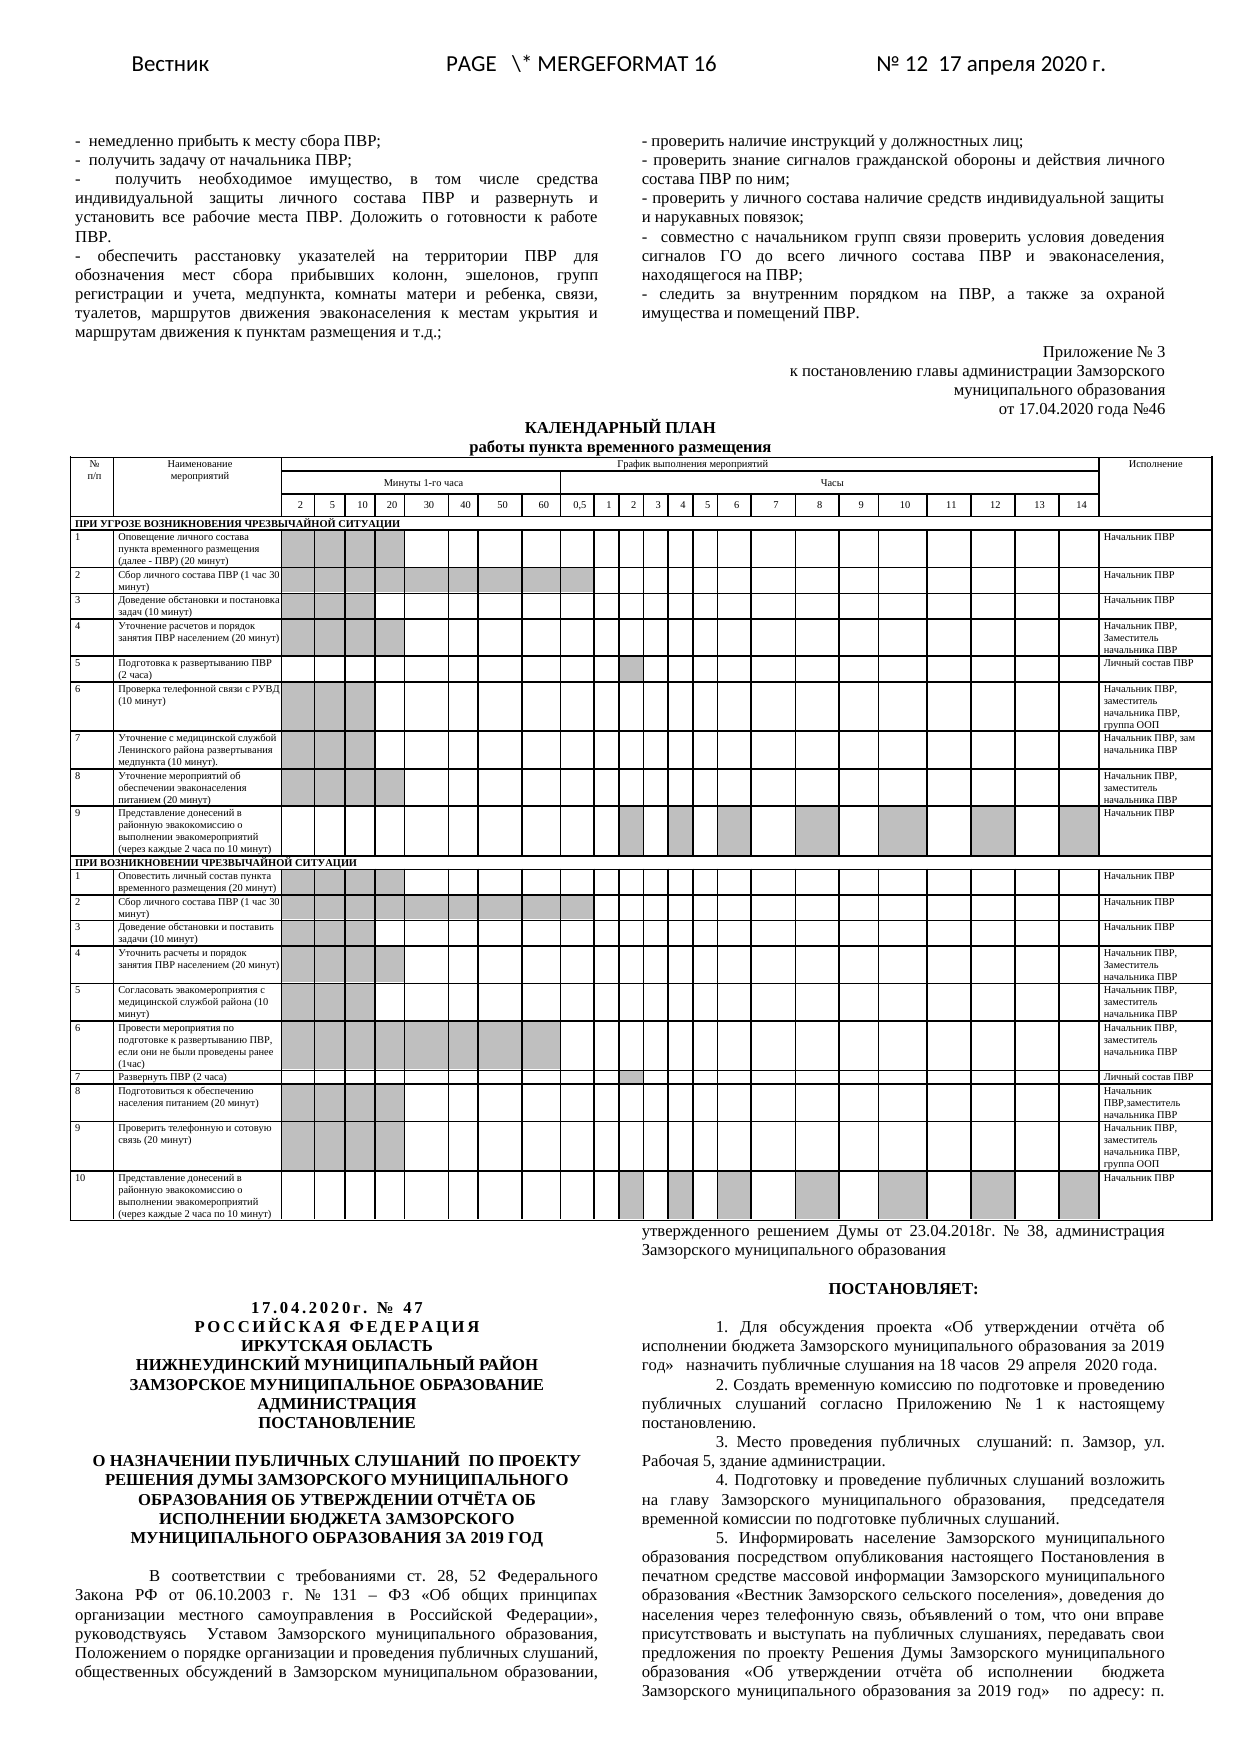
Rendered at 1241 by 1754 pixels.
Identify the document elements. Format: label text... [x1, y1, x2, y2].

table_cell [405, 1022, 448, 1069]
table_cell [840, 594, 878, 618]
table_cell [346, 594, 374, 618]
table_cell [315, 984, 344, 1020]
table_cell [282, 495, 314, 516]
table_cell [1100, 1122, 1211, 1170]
text Приложение № 3 [75, 341, 1165, 361]
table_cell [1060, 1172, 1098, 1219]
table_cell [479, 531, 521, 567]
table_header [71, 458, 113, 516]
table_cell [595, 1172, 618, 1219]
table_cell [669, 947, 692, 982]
text - проверить у личного состава наличие средств индивидуальной защиты и нарукавных повязок; [642, 188, 1165, 226]
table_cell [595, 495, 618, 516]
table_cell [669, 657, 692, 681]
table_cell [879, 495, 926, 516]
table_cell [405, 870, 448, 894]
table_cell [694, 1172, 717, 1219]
text муниципального образования [75, 380, 1165, 399]
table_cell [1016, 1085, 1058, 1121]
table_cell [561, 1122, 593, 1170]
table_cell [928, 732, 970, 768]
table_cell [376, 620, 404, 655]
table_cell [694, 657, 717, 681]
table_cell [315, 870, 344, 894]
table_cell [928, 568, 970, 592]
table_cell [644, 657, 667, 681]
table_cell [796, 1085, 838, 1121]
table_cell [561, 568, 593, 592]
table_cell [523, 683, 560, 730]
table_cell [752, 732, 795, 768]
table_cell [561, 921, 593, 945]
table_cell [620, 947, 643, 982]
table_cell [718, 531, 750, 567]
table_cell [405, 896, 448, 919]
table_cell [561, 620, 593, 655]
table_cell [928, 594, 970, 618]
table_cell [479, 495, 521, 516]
text ИРКУТСКАЯ ОБЛАСТЬ [75, 1336, 598, 1355]
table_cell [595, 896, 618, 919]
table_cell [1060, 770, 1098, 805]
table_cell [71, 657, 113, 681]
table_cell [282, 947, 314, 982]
text 17.04.2020г. № 47 [75, 1298, 598, 1317]
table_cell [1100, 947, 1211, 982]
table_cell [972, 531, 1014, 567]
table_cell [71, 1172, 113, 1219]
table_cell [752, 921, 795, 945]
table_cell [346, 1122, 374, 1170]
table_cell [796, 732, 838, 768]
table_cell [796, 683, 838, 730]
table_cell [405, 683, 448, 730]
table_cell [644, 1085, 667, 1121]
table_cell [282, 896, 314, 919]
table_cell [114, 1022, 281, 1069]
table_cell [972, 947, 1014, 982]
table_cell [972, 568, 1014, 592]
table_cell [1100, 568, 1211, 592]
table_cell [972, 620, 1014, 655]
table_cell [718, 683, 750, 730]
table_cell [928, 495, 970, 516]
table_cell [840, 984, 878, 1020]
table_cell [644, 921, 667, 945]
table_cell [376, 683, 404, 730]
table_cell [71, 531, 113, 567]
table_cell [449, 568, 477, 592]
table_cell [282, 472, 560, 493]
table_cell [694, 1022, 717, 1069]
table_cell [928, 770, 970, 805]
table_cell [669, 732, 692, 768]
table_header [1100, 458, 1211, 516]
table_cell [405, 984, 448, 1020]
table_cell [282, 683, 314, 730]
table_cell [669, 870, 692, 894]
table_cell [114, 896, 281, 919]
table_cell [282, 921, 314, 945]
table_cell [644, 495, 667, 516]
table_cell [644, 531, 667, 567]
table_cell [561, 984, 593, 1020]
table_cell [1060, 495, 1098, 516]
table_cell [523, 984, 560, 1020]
text - проверить наличие инструкций у должностных лиц; [642, 131, 1165, 150]
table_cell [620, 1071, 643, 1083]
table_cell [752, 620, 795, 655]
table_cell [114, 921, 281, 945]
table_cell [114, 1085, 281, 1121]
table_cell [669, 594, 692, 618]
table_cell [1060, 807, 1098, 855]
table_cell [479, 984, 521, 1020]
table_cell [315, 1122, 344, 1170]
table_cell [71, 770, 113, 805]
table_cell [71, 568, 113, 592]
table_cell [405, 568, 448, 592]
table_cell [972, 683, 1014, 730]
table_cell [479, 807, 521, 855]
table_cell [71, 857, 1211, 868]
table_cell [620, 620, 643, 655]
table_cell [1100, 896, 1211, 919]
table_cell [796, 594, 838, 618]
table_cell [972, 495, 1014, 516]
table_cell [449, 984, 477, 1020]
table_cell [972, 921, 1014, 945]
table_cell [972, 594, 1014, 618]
text - обеспечить расстановку указателей на территории ПВР для обозначения мест сбора прибывших колонн, эшелонов, групп регистрации и учета, медпункта, комнаты матери и ребенка, связи, туалетов, маршрутов движения эваконаселения к местам укрытия и маршрутам движения к пунктам размещения и т.д.; [75, 246, 598, 341]
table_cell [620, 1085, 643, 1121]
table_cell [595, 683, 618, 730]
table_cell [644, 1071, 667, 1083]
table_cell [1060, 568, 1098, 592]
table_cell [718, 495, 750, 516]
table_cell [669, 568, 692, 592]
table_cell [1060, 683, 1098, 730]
text 4. Подготовку и проведение публичных слушаний возложить на главу Замзорского муниципального образования, председателя временной комиссии по подготовке публичных слушаний. [642, 1470, 1165, 1528]
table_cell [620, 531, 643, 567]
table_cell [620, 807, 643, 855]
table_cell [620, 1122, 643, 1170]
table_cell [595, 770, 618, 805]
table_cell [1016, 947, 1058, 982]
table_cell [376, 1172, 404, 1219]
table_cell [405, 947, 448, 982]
text работы пункта временного размещения [75, 437, 1165, 456]
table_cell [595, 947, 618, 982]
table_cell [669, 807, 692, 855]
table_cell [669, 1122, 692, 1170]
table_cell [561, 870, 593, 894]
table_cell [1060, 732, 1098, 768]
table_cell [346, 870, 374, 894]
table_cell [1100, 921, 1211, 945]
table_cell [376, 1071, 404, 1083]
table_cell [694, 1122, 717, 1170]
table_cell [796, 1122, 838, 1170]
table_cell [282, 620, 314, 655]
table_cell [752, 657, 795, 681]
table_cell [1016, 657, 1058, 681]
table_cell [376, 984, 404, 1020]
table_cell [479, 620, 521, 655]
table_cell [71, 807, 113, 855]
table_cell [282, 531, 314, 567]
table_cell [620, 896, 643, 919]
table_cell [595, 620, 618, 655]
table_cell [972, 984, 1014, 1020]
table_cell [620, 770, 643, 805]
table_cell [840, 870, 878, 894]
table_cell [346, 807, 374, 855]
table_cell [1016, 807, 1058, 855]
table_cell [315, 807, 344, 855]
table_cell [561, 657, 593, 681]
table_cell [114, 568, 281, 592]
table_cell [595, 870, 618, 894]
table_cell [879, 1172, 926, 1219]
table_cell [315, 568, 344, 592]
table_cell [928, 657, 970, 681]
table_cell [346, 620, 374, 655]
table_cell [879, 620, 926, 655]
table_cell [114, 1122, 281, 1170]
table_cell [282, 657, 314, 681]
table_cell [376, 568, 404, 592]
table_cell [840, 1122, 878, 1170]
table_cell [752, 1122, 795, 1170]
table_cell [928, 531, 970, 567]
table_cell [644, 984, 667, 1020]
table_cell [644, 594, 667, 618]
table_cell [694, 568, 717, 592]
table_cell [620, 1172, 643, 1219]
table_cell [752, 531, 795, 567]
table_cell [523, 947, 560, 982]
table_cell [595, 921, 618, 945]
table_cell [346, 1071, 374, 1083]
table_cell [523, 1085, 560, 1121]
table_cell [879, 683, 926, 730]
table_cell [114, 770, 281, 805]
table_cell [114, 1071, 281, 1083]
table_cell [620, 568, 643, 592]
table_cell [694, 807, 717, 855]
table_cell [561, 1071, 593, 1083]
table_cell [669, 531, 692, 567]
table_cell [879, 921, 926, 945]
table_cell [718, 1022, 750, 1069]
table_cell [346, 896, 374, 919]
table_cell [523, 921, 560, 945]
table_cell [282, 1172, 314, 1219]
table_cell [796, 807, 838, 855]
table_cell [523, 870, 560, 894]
text РОССИЙСКАЯ ФЕДЕРАЦИЯ [75, 1317, 598, 1336]
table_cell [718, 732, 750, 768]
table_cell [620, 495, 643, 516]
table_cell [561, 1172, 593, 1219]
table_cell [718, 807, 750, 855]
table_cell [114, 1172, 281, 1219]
text В соответствии с требованиями ст. 28, 52 Федерального Закона РФ от 06.10.2003 г. № 131 – ФЗ «Об общих принципах организации местного самоуправления в Российской Федерации», руководствуясь Уставом Замзорского муниципального образования, Положением о порядке организации и проведения публичных слушаний, общественных обсуждений в Замзорском муниципальном образовании, утвержденного решением Думы от 23.04.2018г. № 38, администрация Замзорского муниципального образования [75, 1566, 598, 1681]
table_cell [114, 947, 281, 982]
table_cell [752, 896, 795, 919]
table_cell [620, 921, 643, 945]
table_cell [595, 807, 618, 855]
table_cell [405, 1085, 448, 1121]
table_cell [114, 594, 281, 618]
text - совместно с начальником групп связи проверить условия доведения сигналов ГО до всего личного состава ПВР и эваконаселения, находящегося на ПВР; [642, 226, 1165, 284]
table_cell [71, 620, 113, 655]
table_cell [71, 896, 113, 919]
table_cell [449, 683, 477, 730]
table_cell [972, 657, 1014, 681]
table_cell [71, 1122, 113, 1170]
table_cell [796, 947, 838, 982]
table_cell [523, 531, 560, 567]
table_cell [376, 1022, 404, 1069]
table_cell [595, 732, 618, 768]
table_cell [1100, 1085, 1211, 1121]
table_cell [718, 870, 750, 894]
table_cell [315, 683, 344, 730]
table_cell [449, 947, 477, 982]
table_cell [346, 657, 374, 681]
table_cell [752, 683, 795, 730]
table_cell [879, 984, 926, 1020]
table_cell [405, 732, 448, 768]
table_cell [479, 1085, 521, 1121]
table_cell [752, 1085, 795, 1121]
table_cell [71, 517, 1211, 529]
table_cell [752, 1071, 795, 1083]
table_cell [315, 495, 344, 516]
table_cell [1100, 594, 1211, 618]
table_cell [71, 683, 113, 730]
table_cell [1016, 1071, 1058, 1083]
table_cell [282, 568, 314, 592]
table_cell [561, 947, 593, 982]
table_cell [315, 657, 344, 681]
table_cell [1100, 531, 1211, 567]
text РЕШЕНИЯ ДУМЫ ЗАМЗОРСКОГО МУНИЦИПАЛЬНОГО [75, 1470, 598, 1489]
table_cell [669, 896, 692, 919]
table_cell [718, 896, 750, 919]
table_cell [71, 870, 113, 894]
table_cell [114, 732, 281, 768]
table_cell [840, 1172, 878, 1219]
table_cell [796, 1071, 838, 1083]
text КАЛЕНДАРНЫЙ ПЛАН [75, 418, 1165, 437]
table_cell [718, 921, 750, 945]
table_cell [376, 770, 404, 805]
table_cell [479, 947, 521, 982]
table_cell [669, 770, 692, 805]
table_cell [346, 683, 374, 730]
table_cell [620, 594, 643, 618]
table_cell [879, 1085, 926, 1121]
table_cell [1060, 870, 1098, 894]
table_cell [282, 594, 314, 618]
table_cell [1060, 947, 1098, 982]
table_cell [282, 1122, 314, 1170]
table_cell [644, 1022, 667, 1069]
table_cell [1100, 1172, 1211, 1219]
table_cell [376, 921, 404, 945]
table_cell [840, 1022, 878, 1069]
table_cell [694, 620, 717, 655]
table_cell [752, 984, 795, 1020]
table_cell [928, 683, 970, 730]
text - следить за внутренним порядком на ПВР, а также за охраной имущества и помещений ПВР. [642, 284, 1165, 322]
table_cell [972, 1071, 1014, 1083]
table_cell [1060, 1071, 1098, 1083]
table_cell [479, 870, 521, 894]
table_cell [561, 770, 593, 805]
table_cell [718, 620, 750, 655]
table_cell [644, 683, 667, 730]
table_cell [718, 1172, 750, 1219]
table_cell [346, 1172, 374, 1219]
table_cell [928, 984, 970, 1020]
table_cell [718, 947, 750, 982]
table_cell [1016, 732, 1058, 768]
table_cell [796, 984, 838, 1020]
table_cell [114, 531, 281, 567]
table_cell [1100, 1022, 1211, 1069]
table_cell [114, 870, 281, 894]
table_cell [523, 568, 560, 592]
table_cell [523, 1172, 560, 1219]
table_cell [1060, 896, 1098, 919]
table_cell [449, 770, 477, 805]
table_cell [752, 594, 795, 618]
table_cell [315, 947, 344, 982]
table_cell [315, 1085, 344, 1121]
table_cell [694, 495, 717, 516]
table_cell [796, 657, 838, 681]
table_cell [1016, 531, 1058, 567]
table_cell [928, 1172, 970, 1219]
text к постановлению главы администрации Замзорского [75, 361, 1165, 380]
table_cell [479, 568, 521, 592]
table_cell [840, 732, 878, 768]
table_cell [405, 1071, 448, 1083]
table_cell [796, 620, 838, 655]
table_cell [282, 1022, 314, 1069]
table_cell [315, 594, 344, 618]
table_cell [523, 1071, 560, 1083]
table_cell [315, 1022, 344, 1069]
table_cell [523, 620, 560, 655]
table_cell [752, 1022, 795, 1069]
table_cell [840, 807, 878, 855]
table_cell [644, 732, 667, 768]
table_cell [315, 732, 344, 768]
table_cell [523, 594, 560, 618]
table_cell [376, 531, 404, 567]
text - получить задачу от начальника ПВР; [75, 150, 598, 169]
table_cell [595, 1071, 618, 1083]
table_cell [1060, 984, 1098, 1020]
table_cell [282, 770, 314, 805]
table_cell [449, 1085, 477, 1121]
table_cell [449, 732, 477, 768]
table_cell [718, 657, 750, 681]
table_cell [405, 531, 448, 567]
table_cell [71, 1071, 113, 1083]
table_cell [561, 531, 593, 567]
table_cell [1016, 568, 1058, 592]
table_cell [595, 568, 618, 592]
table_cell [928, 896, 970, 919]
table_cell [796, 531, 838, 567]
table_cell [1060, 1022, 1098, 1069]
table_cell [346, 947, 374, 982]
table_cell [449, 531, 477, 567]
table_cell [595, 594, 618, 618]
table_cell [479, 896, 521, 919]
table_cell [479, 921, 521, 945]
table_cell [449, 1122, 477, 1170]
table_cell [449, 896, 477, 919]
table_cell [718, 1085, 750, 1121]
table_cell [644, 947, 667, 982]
text АДМИНИСТРАЦИЯ [75, 1393, 598, 1413]
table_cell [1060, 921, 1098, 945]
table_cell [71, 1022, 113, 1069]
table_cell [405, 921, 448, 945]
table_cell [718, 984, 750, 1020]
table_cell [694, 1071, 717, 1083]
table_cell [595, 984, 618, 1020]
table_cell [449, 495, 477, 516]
text ПОСТАНОВЛЕНИЕ [75, 1413, 598, 1432]
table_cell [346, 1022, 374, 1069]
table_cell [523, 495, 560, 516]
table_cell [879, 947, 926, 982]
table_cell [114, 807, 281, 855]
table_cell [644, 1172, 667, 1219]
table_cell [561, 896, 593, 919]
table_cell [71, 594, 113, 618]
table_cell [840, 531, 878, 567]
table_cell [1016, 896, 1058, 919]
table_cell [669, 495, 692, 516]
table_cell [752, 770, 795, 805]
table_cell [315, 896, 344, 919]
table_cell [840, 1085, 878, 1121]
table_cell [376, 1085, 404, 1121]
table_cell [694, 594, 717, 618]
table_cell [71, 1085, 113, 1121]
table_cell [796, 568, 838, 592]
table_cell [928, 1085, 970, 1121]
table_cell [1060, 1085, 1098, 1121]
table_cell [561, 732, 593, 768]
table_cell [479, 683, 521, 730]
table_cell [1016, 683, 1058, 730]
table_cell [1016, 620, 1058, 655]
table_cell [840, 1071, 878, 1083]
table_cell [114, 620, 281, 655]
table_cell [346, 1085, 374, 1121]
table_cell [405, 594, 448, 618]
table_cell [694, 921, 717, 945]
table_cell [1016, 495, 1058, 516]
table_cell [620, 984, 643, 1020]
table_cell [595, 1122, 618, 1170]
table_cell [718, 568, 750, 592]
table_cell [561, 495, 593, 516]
text ОБРАЗОВАНИЯ ОБ УТВЕРЖДЕНИИ ОТЧЁТА ОБ ИСПОЛНЕНИИ БЮДЖЕТА ЗАМЗОРСКОГО МУНИЦИПАЛЬНОГО ОБРАЗОВАНИЯ ЗА 2019 ГОД [75, 1489, 598, 1547]
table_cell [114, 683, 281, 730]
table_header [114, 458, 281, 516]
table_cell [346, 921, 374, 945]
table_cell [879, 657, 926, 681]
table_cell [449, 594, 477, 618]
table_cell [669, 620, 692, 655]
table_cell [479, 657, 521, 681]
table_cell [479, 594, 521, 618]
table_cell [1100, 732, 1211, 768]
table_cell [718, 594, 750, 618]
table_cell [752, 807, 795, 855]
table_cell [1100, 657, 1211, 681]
text ЗАМЗОРСКОЕ МУНИЦИПАЛЬНОЕ ОБРАЗОВАНИЕ [75, 1374, 598, 1393]
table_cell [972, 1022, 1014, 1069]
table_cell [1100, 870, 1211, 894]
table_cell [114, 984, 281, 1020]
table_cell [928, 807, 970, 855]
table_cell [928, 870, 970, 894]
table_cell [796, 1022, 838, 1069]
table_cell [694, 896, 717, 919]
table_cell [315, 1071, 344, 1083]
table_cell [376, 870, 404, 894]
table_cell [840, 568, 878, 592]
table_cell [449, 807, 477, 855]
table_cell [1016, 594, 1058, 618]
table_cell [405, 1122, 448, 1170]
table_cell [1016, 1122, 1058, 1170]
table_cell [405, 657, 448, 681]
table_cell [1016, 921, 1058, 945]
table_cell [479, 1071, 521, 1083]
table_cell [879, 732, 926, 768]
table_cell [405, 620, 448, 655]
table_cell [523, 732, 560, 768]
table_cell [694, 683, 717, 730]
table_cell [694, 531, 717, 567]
text - проверить знание сигналов гражданской обороны и действия личного состава ПВР по ним; [642, 150, 1165, 188]
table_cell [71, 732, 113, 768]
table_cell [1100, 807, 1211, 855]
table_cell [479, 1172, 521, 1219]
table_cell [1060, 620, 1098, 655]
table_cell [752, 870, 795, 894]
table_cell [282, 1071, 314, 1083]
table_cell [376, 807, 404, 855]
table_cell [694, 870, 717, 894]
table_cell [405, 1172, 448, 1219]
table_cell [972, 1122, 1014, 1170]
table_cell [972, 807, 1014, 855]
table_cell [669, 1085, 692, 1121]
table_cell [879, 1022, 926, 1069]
text 1. Для обсуждения проекта «Об утверждении отчёта об исполнении бюджета Замзорского муниципального образования за 2019 год» назначить публичные слушания на 18 часов 29 апреля 2020 года. [642, 1317, 1165, 1374]
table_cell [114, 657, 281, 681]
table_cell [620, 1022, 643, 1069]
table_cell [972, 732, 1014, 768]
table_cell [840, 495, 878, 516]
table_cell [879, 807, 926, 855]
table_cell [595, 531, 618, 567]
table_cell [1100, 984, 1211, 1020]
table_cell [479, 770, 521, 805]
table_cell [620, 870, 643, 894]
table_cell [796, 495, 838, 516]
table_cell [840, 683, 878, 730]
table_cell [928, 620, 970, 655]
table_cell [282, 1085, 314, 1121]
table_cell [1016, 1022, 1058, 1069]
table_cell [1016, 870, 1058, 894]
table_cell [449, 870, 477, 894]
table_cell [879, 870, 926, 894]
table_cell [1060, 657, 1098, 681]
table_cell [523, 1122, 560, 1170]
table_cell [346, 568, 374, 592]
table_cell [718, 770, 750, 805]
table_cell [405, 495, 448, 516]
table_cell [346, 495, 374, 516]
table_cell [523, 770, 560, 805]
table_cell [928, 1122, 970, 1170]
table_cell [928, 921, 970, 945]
text О НАЗНАЧЕНИИ ПУБЛИЧНЫХ СЛУШАНИЙ ПО ПРОЕКТУ [75, 1451, 598, 1470]
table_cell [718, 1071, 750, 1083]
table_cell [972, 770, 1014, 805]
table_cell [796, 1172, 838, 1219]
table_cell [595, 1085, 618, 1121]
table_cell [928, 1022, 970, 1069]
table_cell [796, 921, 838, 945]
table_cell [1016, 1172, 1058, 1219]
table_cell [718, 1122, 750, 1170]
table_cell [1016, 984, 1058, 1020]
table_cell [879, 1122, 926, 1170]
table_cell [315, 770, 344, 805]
text от 17.04.2020 года №46 [75, 399, 1165, 418]
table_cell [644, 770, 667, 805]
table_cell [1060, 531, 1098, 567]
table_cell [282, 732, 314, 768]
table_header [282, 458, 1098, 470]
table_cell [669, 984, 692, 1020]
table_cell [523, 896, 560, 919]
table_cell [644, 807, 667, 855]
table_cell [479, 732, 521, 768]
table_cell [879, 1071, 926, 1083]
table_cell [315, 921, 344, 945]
text - получить необходимое имущество, в том числе средства индивидуальной защиты личного состава ПВР и развернуть и установить все рабочие места ПВР. Доложить о готовности к работе ПВР. [75, 169, 598, 246]
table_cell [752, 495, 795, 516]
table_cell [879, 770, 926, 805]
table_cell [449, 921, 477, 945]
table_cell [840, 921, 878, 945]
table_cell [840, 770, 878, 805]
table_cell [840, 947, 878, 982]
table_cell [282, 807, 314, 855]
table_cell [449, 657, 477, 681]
text - немедленно прибыть к месту сбора ПВР; [75, 131, 598, 150]
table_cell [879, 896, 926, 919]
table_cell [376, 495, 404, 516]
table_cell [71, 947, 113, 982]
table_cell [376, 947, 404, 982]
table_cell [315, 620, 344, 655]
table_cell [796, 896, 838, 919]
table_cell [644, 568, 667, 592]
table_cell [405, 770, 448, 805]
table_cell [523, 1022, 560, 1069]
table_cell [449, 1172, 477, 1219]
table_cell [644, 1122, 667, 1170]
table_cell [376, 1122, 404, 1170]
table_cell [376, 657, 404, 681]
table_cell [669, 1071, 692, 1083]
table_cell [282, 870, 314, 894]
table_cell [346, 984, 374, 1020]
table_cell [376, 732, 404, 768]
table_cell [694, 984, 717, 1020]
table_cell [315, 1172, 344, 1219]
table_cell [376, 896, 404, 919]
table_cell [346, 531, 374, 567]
text 3. Место проведения публичных слушаний: п. Замзор, ул. Рабочая 5, здание администрации. [642, 1432, 1165, 1470]
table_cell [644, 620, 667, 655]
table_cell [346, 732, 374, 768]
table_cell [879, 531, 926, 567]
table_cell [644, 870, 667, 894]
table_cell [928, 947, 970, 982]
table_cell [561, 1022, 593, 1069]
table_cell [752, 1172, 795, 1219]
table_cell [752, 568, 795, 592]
text НИЖНЕУДИНСКИЙ МУНИЦИПАЛЬНЫЙ РАЙОН [75, 1355, 598, 1374]
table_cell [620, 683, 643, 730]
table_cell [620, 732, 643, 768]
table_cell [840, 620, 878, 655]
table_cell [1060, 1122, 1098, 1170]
text ПОСТАНОВЛЯЕТ: [642, 1278, 1165, 1298]
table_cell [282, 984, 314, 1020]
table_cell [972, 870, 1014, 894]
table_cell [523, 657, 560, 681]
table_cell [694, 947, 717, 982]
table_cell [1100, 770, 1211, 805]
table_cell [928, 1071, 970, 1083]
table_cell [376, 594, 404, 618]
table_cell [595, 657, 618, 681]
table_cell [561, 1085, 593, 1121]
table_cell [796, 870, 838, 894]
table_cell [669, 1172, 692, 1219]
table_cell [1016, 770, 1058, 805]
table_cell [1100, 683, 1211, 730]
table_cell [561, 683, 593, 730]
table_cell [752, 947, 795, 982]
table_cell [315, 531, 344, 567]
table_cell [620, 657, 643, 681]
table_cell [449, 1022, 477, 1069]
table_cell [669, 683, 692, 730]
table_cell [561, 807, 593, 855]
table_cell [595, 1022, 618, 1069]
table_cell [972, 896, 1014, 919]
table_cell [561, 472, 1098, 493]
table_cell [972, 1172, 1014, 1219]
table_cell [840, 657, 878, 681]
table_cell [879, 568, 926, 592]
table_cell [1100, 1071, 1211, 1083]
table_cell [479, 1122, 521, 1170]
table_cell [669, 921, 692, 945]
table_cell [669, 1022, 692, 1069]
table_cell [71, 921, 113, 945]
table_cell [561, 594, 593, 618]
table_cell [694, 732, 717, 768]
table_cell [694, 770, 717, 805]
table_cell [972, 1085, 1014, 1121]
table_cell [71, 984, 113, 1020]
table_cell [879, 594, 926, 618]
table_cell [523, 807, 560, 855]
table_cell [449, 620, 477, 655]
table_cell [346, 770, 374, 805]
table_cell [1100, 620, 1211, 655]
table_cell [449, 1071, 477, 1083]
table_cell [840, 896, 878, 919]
text 2. Создать временную комиссию по подготовке и проведению публичных слушаний согласно Приложению № 1 к настоящему постановлению. [642, 1374, 1165, 1432]
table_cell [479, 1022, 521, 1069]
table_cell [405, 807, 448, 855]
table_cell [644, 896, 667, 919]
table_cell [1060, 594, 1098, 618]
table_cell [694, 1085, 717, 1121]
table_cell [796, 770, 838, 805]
